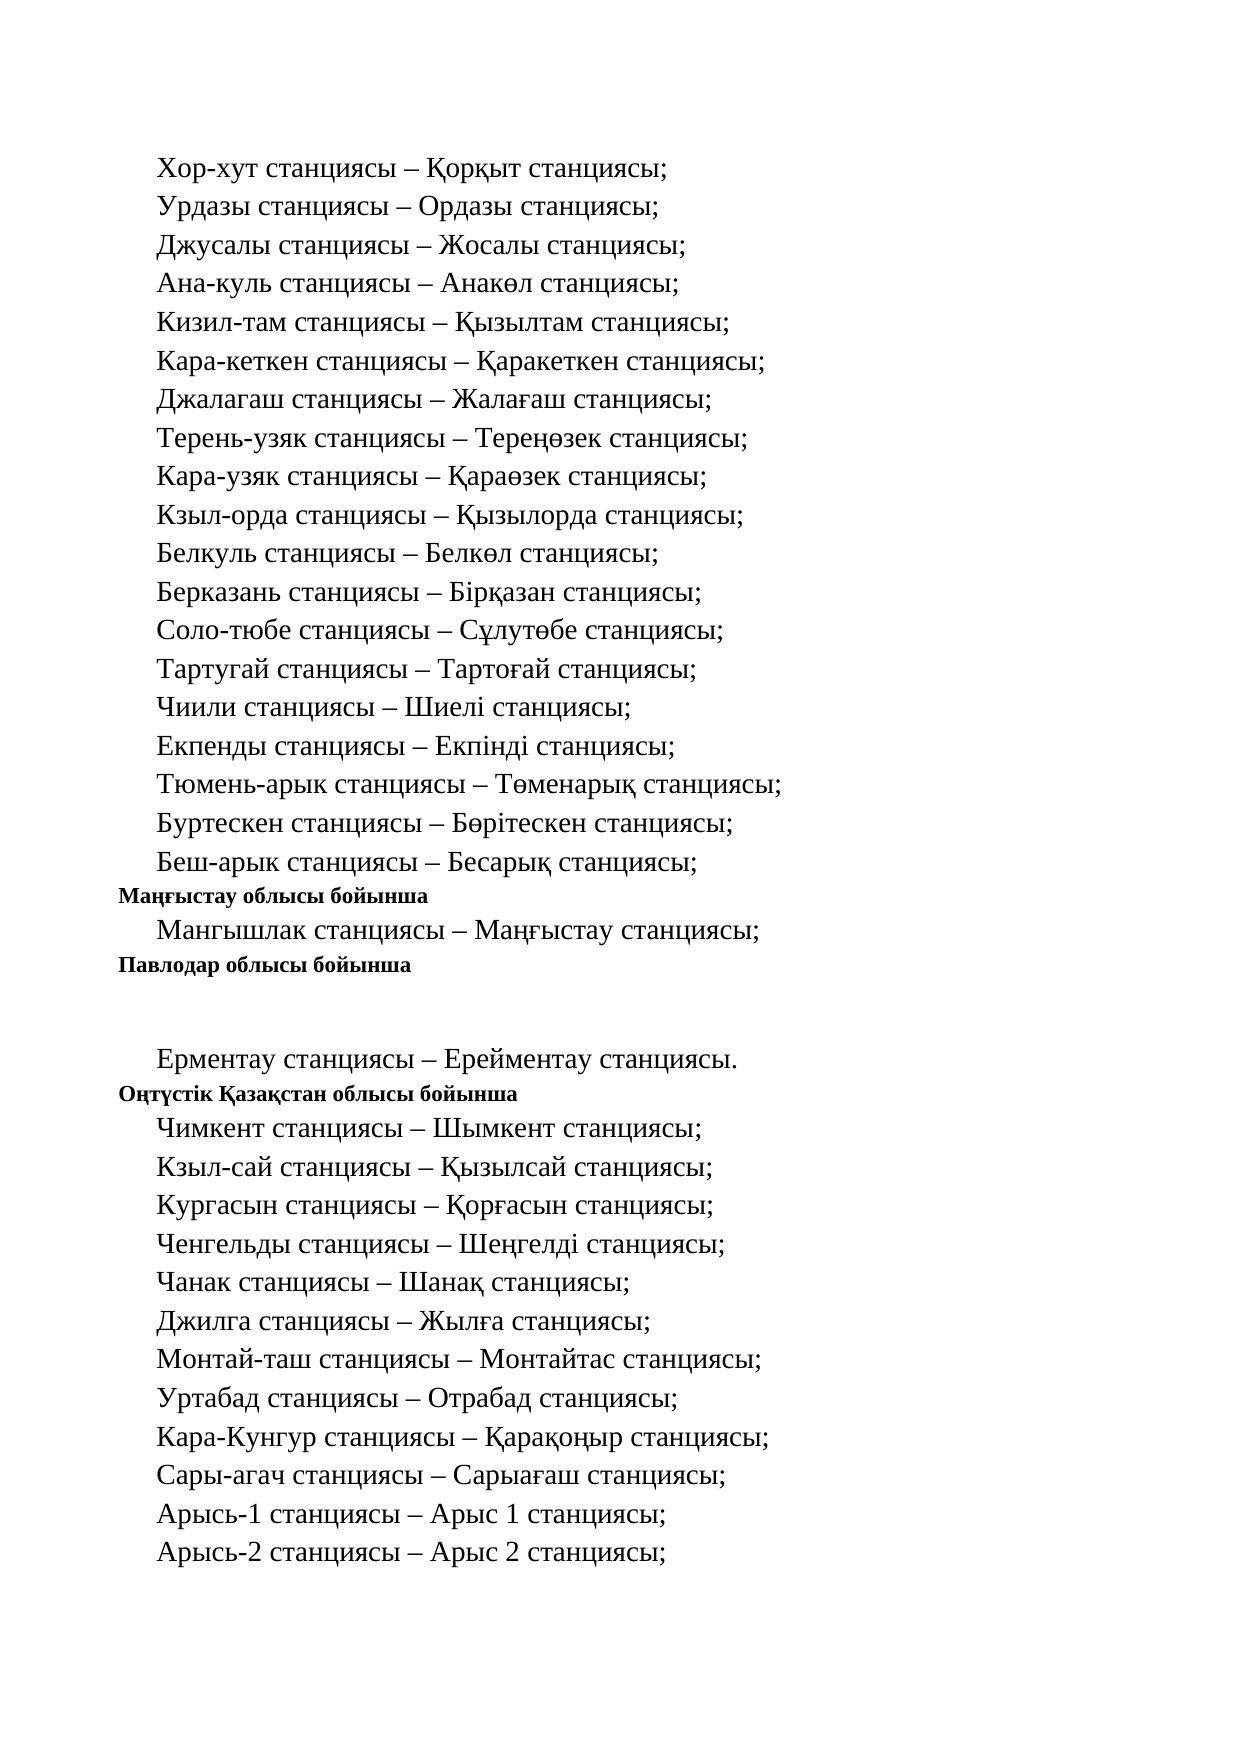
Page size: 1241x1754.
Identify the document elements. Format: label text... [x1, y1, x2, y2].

text Белкуль станциясы – Белкөл станциясы; [112, 535, 1128, 569]
text Кзыл-сай станциясы – Қызылсай станциясы; [112, 1149, 1128, 1182]
text Уртабад станциясы – Отрабад станциясы; [112, 1380, 1128, 1414]
text Тюмень-арык станциясы – Төменарық станциясы; [112, 767, 1128, 800]
text Кара-узяк станциясы – Қараөзек станциясы; [112, 458, 1128, 492]
text Оңтүстік Қазақстан облысы бойынша [112, 1080, 1128, 1107]
text Кизил-там станциясы – Қызылтам станциясы; [112, 304, 1128, 338]
text Кургасын станциясы – Қорғасын станциясы; [112, 1187, 1128, 1221]
text Арысь-1 станциясы – Арыс 1 станциясы; [112, 1496, 1128, 1529]
text Екпенды станциясы – Екпінді станциясы; [112, 728, 1128, 762]
text Джусалы станциясы – Жосалы станциясы; [112, 227, 1128, 261]
text Мангышлак станциясы – Маңғыстау станциясы; [112, 912, 1128, 946]
text Хор-хут станциясы – Қорқыт станциясы; [112, 150, 1128, 183]
text Джилга станциясы – Жылға станциясы; [112, 1303, 1128, 1337]
text Джалагаш станциясы – Жалағаш станциясы; [112, 381, 1128, 415]
text Беш-арык станциясы – Бесарық станциясы; [112, 844, 1128, 877]
text Арысь-2 станциясы – Арыс 2 станциясы; [112, 1534, 1128, 1568]
text Чанак станциясы – Шанақ станциясы; [112, 1264, 1128, 1298]
text Кара-Кунгур станциясы – Қарақоңыр станциясы; [112, 1419, 1128, 1452]
text Сары-агач станциясы – Сарыағаш станциясы; [112, 1457, 1128, 1491]
text Терень-узяк станциясы – Тереңөзек станциясы; [112, 420, 1128, 453]
text Ана-куль станциясы – Анакөл станциясы; [112, 266, 1128, 299]
text Тартугай станциясы – Тартоғай станциясы; [112, 651, 1128, 684]
text Павлодар облысы бойынша [112, 951, 1128, 977]
text Берказань станциясы – Бірқазан станциясы; [112, 574, 1128, 607]
text Чиили станциясы – Шиелі станциясы; [112, 689, 1128, 723]
text Урдазы станциясы – Ордазы станциясы; [112, 188, 1128, 222]
text Ченгельды станциясы – Шеңгелді станциясы; [112, 1226, 1128, 1259]
text Кзыл-орда станциясы – Қызылорда станциясы; [112, 497, 1128, 530]
text Кара-кеткен станциясы – Қаракеткен станциясы; [112, 343, 1128, 376]
text Соло-тюбе станциясы – Сұлутөбе станциясы; [112, 612, 1128, 646]
text Буртескен станциясы – Бөрітескен станциясы; [112, 805, 1128, 839]
text Ерментау станциясы – Ерейментау станциясы. [112, 1042, 1128, 1075]
text Маңғыстау облысы бойынша [112, 882, 1128, 909]
text Чимкент станциясы – Шымкент станциясы; [112, 1110, 1128, 1144]
text Монтай-таш станциясы – Монтайтас станциясы; [112, 1342, 1128, 1375]
